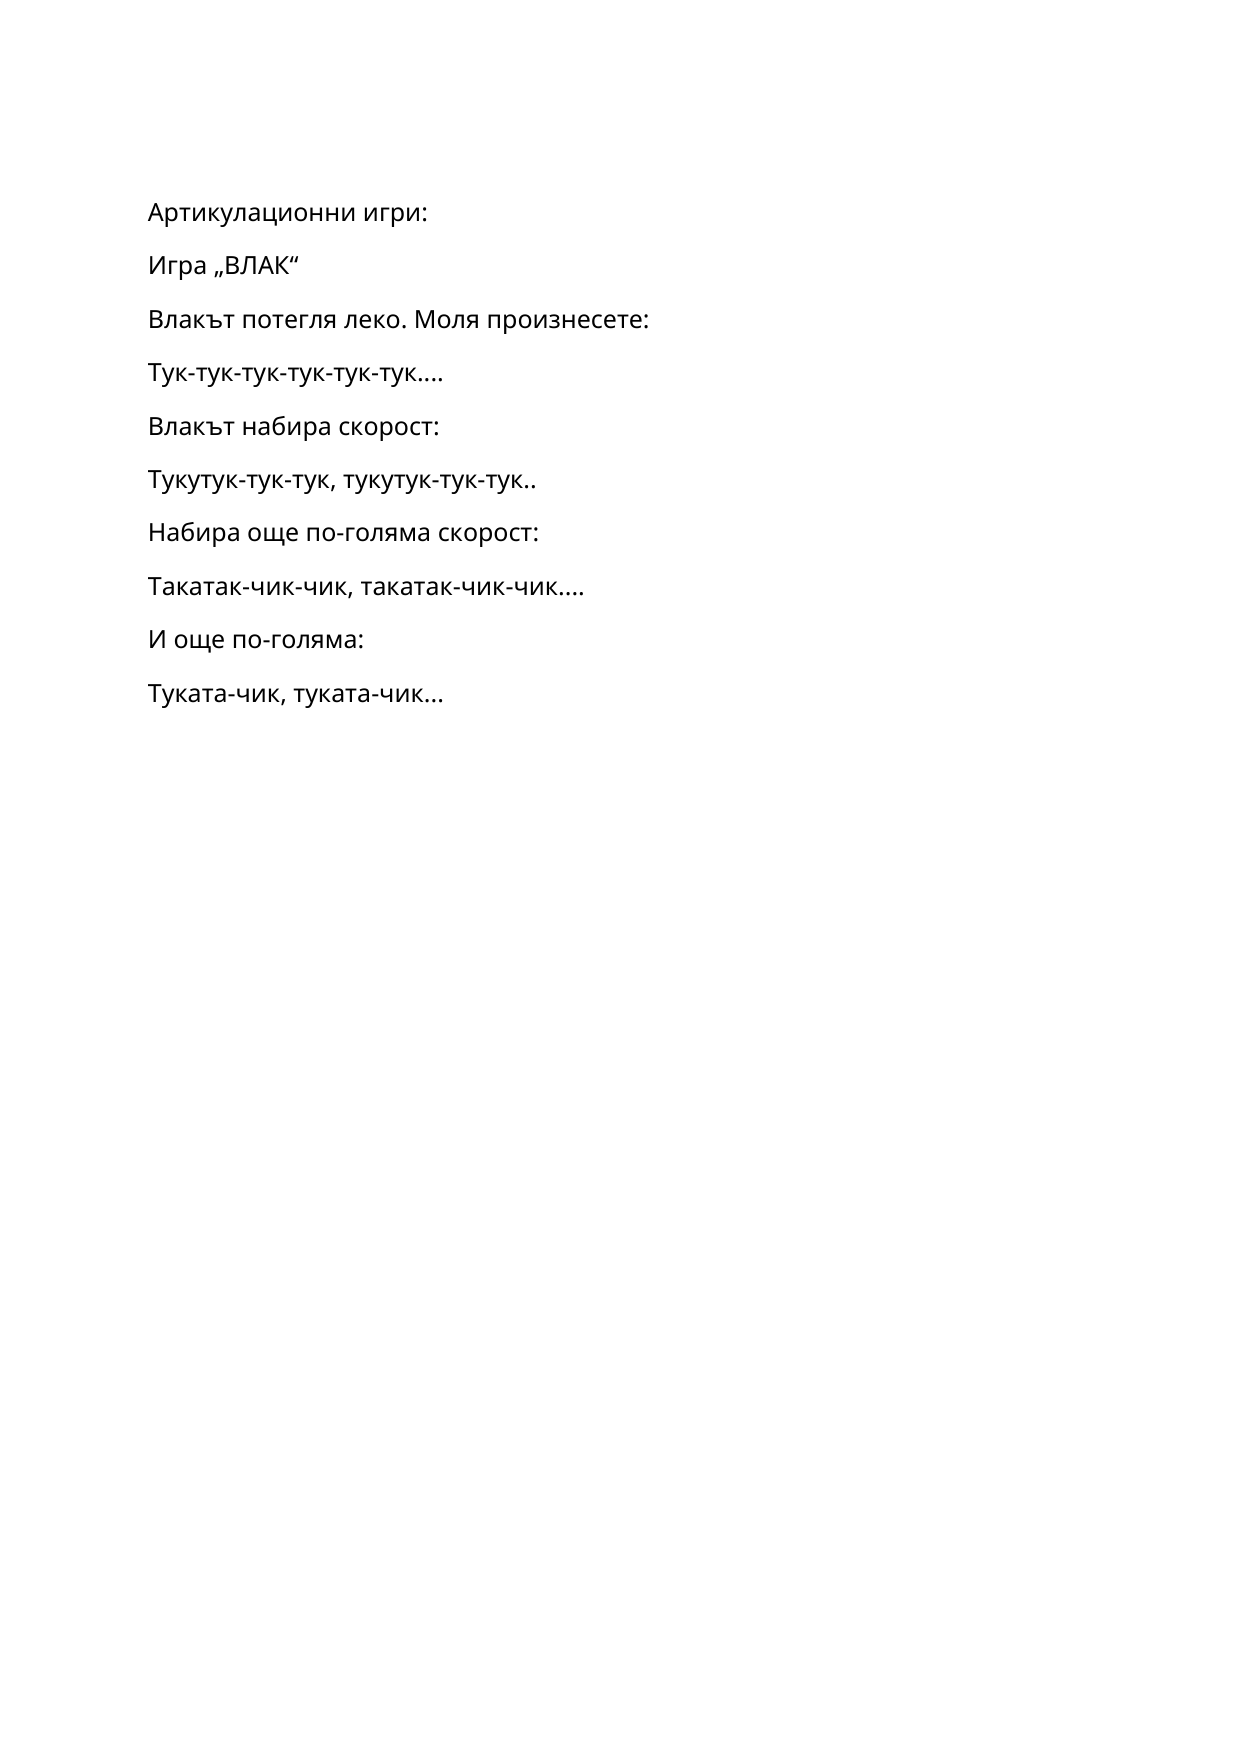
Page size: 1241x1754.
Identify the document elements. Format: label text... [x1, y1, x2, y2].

text Тукутук-тук-тук, тукутук-тук-тук.. [148, 462, 1093, 496]
text Игра „ВЛАК“ [148, 248, 1093, 282]
text Влакът набира скорост: [148, 408, 1093, 442]
text Артикулационни игри: [148, 194, 1093, 228]
text И още по-голяма: [148, 622, 1093, 656]
text Такатак-чик-чик, такатак-чик-чик.... [148, 568, 1093, 603]
text Влакът потегля леко. Моля произнесете: [148, 301, 1093, 335]
text Туката-чик, туката-чик... [148, 675, 1093, 709]
text Набира още по-голяма скорост: [148, 515, 1093, 549]
text Тук-тук-тук-тук-тук-тук.... [148, 355, 1093, 389]
